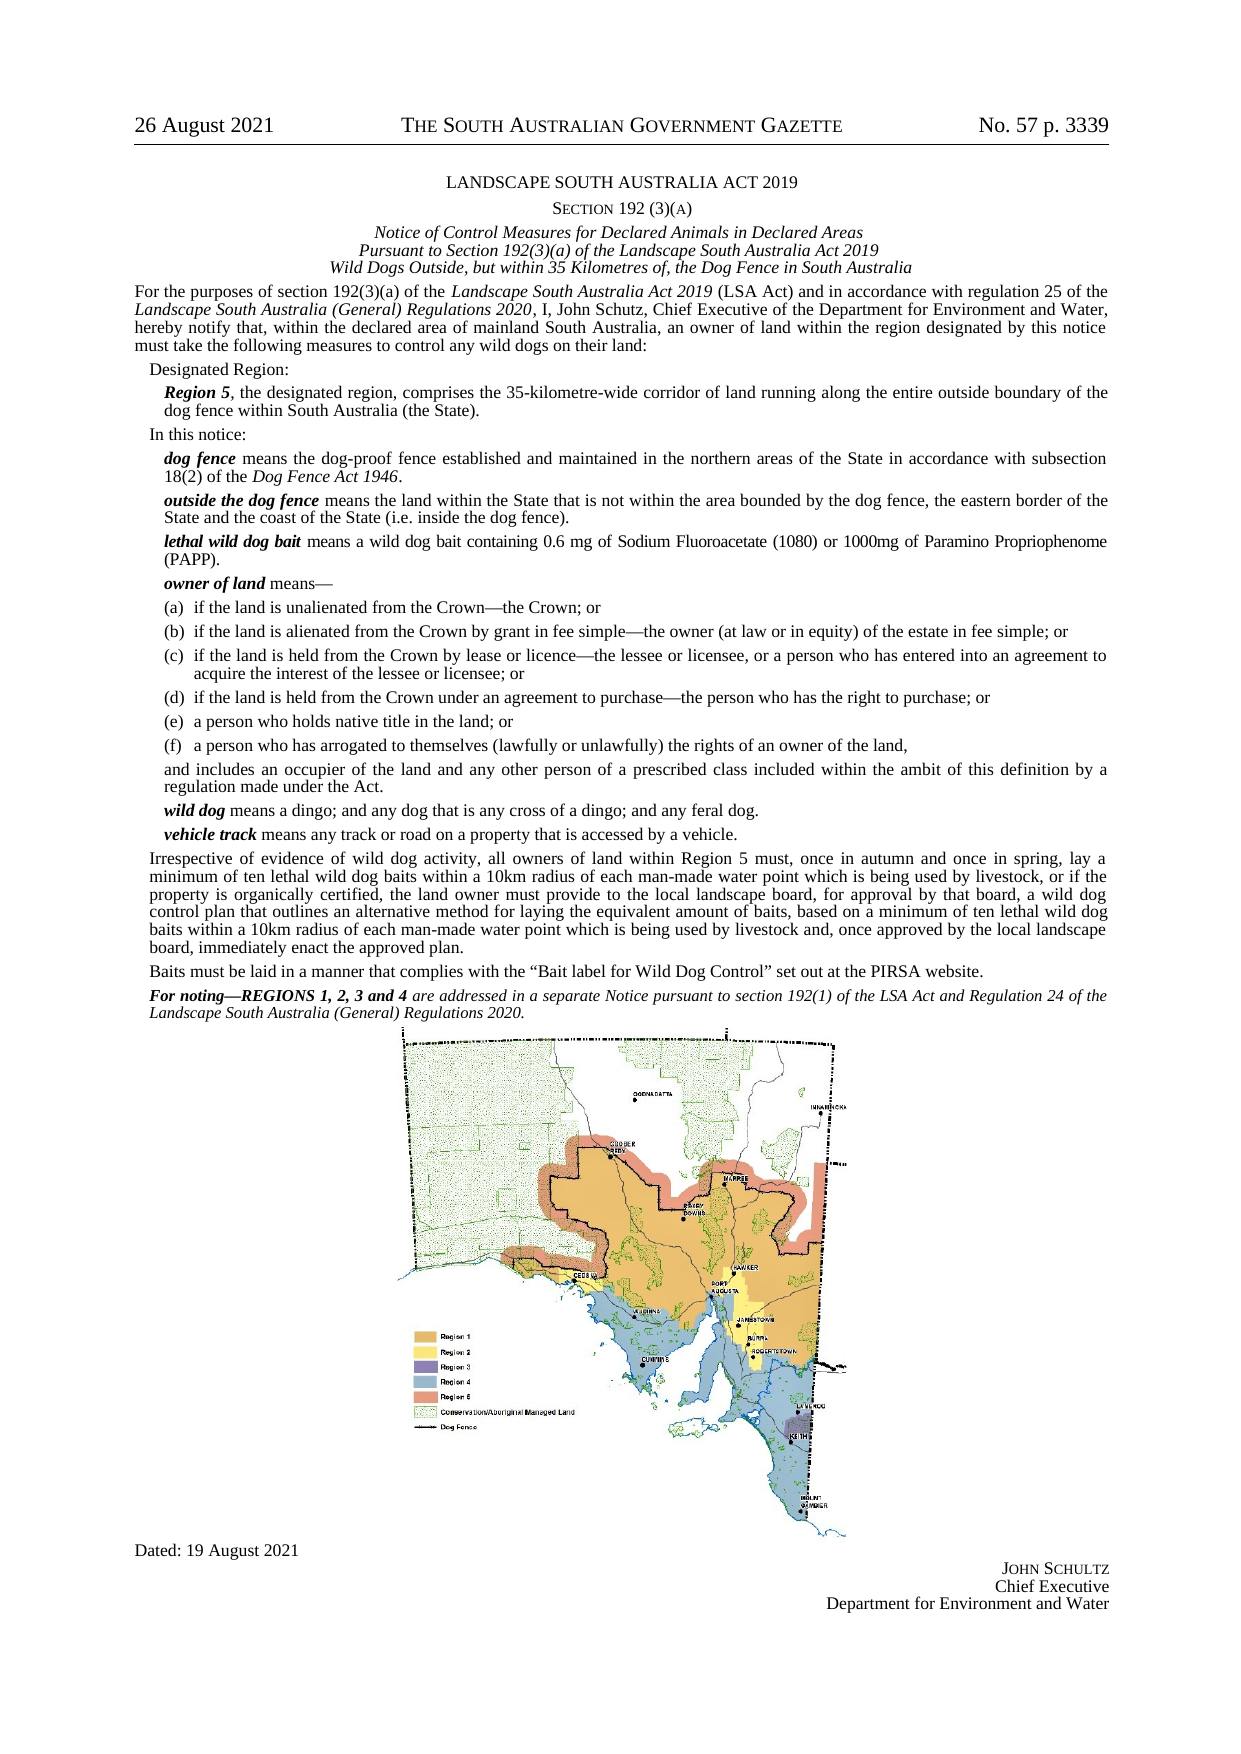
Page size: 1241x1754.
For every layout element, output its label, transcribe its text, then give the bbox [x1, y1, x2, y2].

text and includes an occupier of the land and any other person of a prescribed class included within the ambit of this definition by a regulation made under the Act. [164, 761, 1109, 796]
text Section 192 (3)(a) [134, 200, 1109, 218]
text Irrespective of evidence of wild dog activity, all owners of land within Region 5 must, once in autumn and once in spring, lay a minimum of ten lethal wild dog baits within a 10km radius of each man-made water point which is being used by livestock, or if the property is organically certified, the land owner must provide to the local landscape board, for approval by that board, a wild dog control plan that outlines an alternative method for laying the equivalent amount of baits, based on a minimum of ten lethal wild dog baits within a 10km radius of each man-made water point which is being used by livestock and, once approved by the local landscape board, immediately enact the approved plan. [149, 850, 1109, 957]
text For the purposes of section 192(3)(a) of the Landscape South Australia Act 2019 (LSA Act) and in accordance with regulation 25 of the Landscape South Australia (General) Regulations 2020, I, John Schutz, Chief Executive of the Department for Environment and Water, hereby notify that, within the declared area of mainland South Australia, an owner of land within the region designated by this notice must take the following measures to control any wild dogs on their land: [134, 284, 1109, 354]
text dog fence means the dog-proof fence established and maintained in the northern areas of the State in accordance with subsection 18(2) of the Dog Fence Act 1946. [164, 450, 1109, 486]
text outside the dog fence means the land within the State that is not within the area bounded by the dog fence, the eastern border of the State and the coast of the State (i.e. inside the dog fence). [164, 492, 1109, 527]
text (e) a person who holds native title in the land; or [164, 713, 1109, 731]
text Landscape South Australia Act 2019 [134, 174, 1109, 192]
text lethal wild dog bait means a wild dog bait containing 0.6 mg of Sodium Fluoroacetate (1080) or 1000mg of Paramino Propriophenome (PAPP). [164, 534, 1109, 569]
text (a) if the land is unalienated from the Crown—the Crown; or [164, 599, 1109, 617]
text John Schultz [134, 1560, 1109, 1578]
text (d) if the land is held from the Crown under an agreement to purchase—the person who has the right to purchase; or [164, 689, 1109, 707]
text Notice of Control Measures for Declared Animals in Declared Areas Pursuant to Section 192(3)(a) of the Landscape South Australia Act 2019 Wild Dogs Outside, but within 35 Kilometres of, the Dog Fence in South Australia [134, 224, 1109, 277]
text Region 5, the designated region, comprises the 35-kilometre-wide corridor of land running along the entire outside boundary of the dog fence within South Australia (the State). [164, 385, 1109, 420]
text Designated Region: [149, 361, 1109, 378]
text Baits must be laid in a manner that complies with the “Bait label for Wild Dog Control” set out at the PIRSA website. [149, 963, 1109, 981]
text vehicle track means any track or road on a property that is accessed by a vehicle. [164, 826, 1109, 844]
text wild dog means a dingo; and any dog that is any cross of a dingo; and any feral dog. [164, 802, 1109, 820]
picture [397, 1027, 847, 1543]
text For noting—REGIONS 1, 2, 3 and 4 are addressed in a separate Notice pursuant to section 192(1) of the LSA Act and Regulation 24 of the Landscape South Australia (General) Regulations 2020. [149, 987, 1109, 1022]
text In this notice: [149, 426, 1109, 444]
text Department for Environment and Water [134, 1596, 1109, 1613]
text (c) if the land is held from the Crown by lease or licence—the lessee or licensee, or a person who has entered into an agreement to acquire the interest of the lessee or licensee; or [164, 647, 1109, 683]
text (f) a person who has arrogated to themselves (lawfully or unlawfully) the rights of an owner of the land, [164, 737, 1109, 754]
text (b) if the land is alienated from the Crown by grant in fee simple—the owner (at law or in equity) of the estate in fee simple; or [164, 623, 1109, 641]
text Chief Executive [134, 1578, 1109, 1596]
text owner of land means— [164, 575, 1109, 593]
